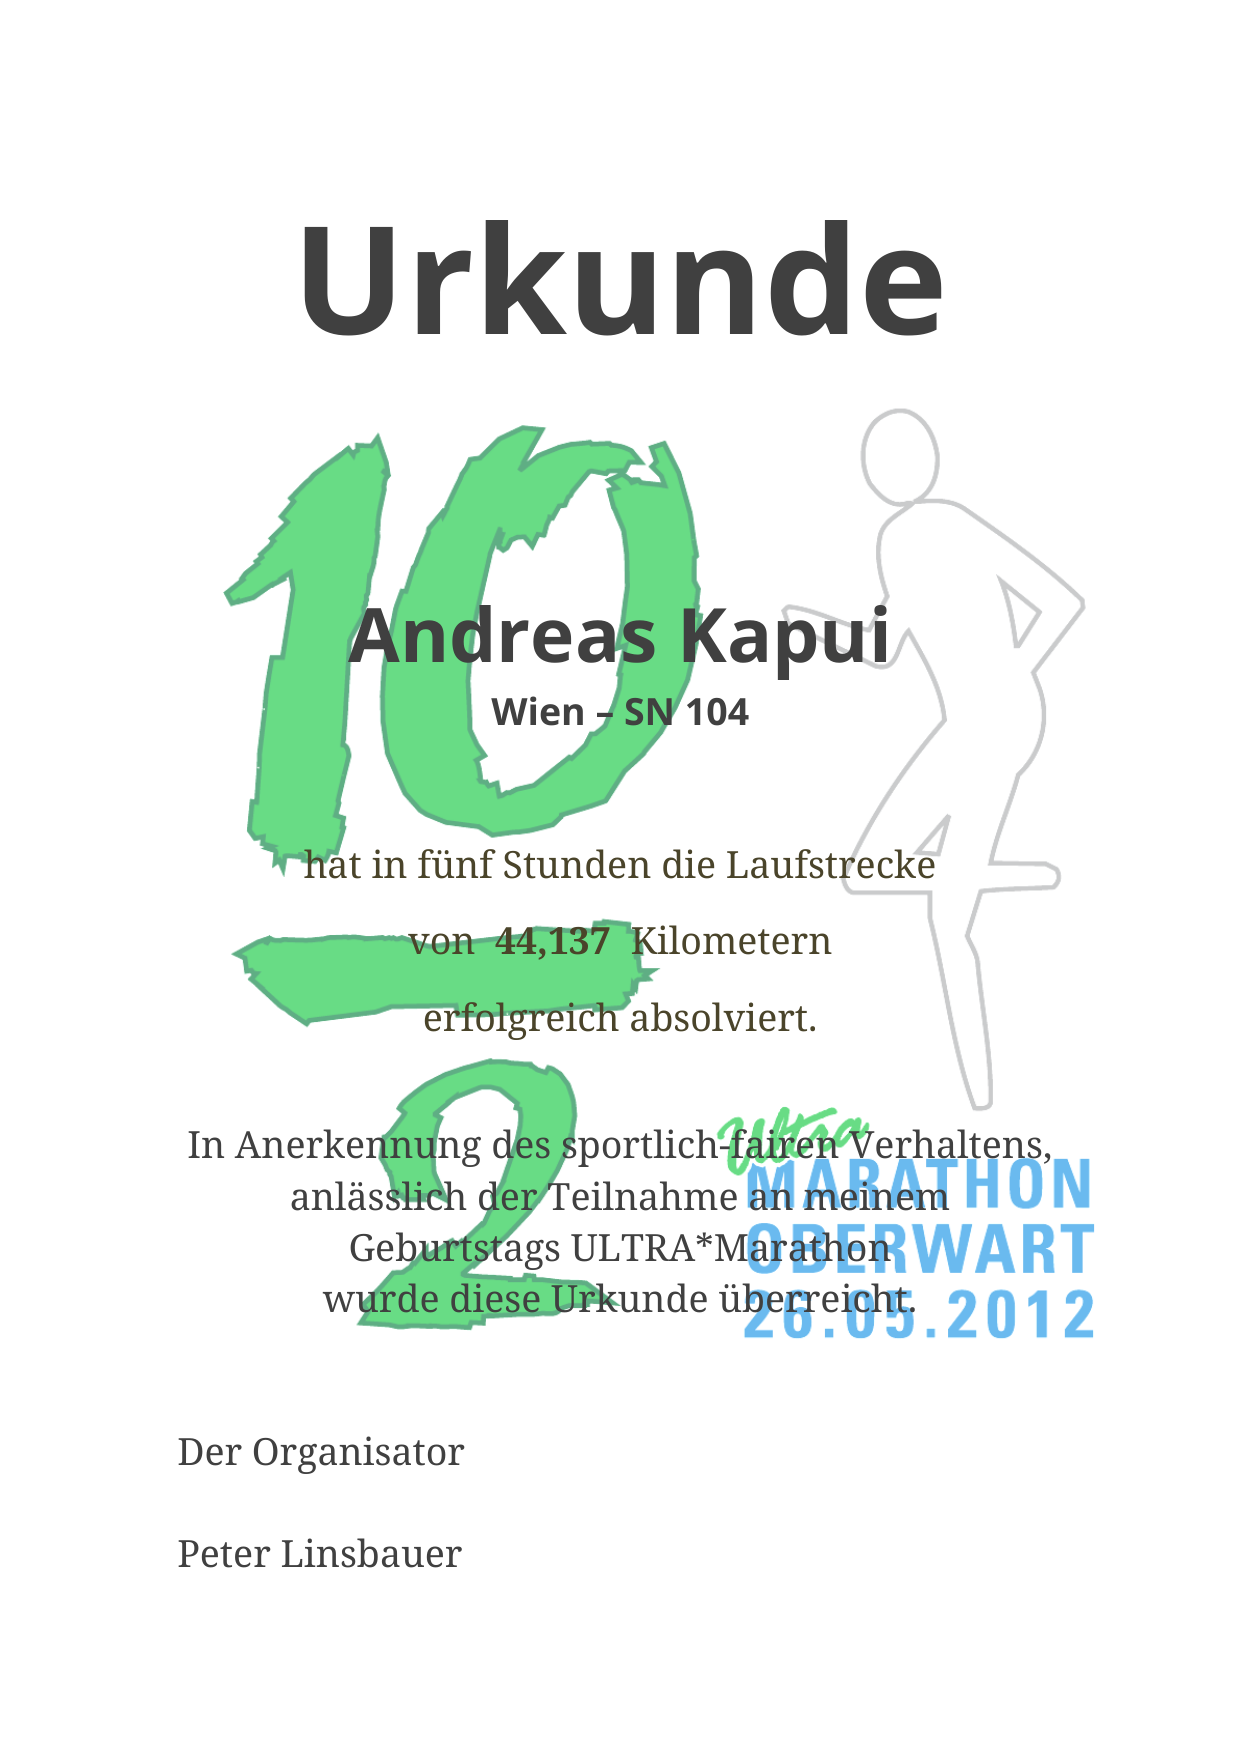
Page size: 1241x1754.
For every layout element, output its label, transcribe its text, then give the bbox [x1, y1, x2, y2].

text anlässlich der Teilnahme an meinem [29, 1170, 1211, 1221]
text Wien – SN 104 [29, 685, 1211, 736]
text erfolgreich absolviert. [29, 991, 1211, 1042]
text Andreas Kapui [29, 583, 1211, 685]
text In Anerkennung des sportlich-fairen Verhaltens, [29, 1119, 1211, 1170]
text hat in fünf Stunden die Laufstrecke [29, 838, 1211, 889]
text von 44,137 Kilometern [29, 915, 1211, 966]
text Urkunde [29, 174, 1211, 378]
text Geburtstags ULTRA*Marathon [29, 1221, 1211, 1272]
text Der Organisator [103, 1425, 1211, 1476]
text wurde diese Urkunde überreicht. [29, 1272, 1211, 1323]
text Peter Linsbauer [103, 1527, 1211, 1578]
